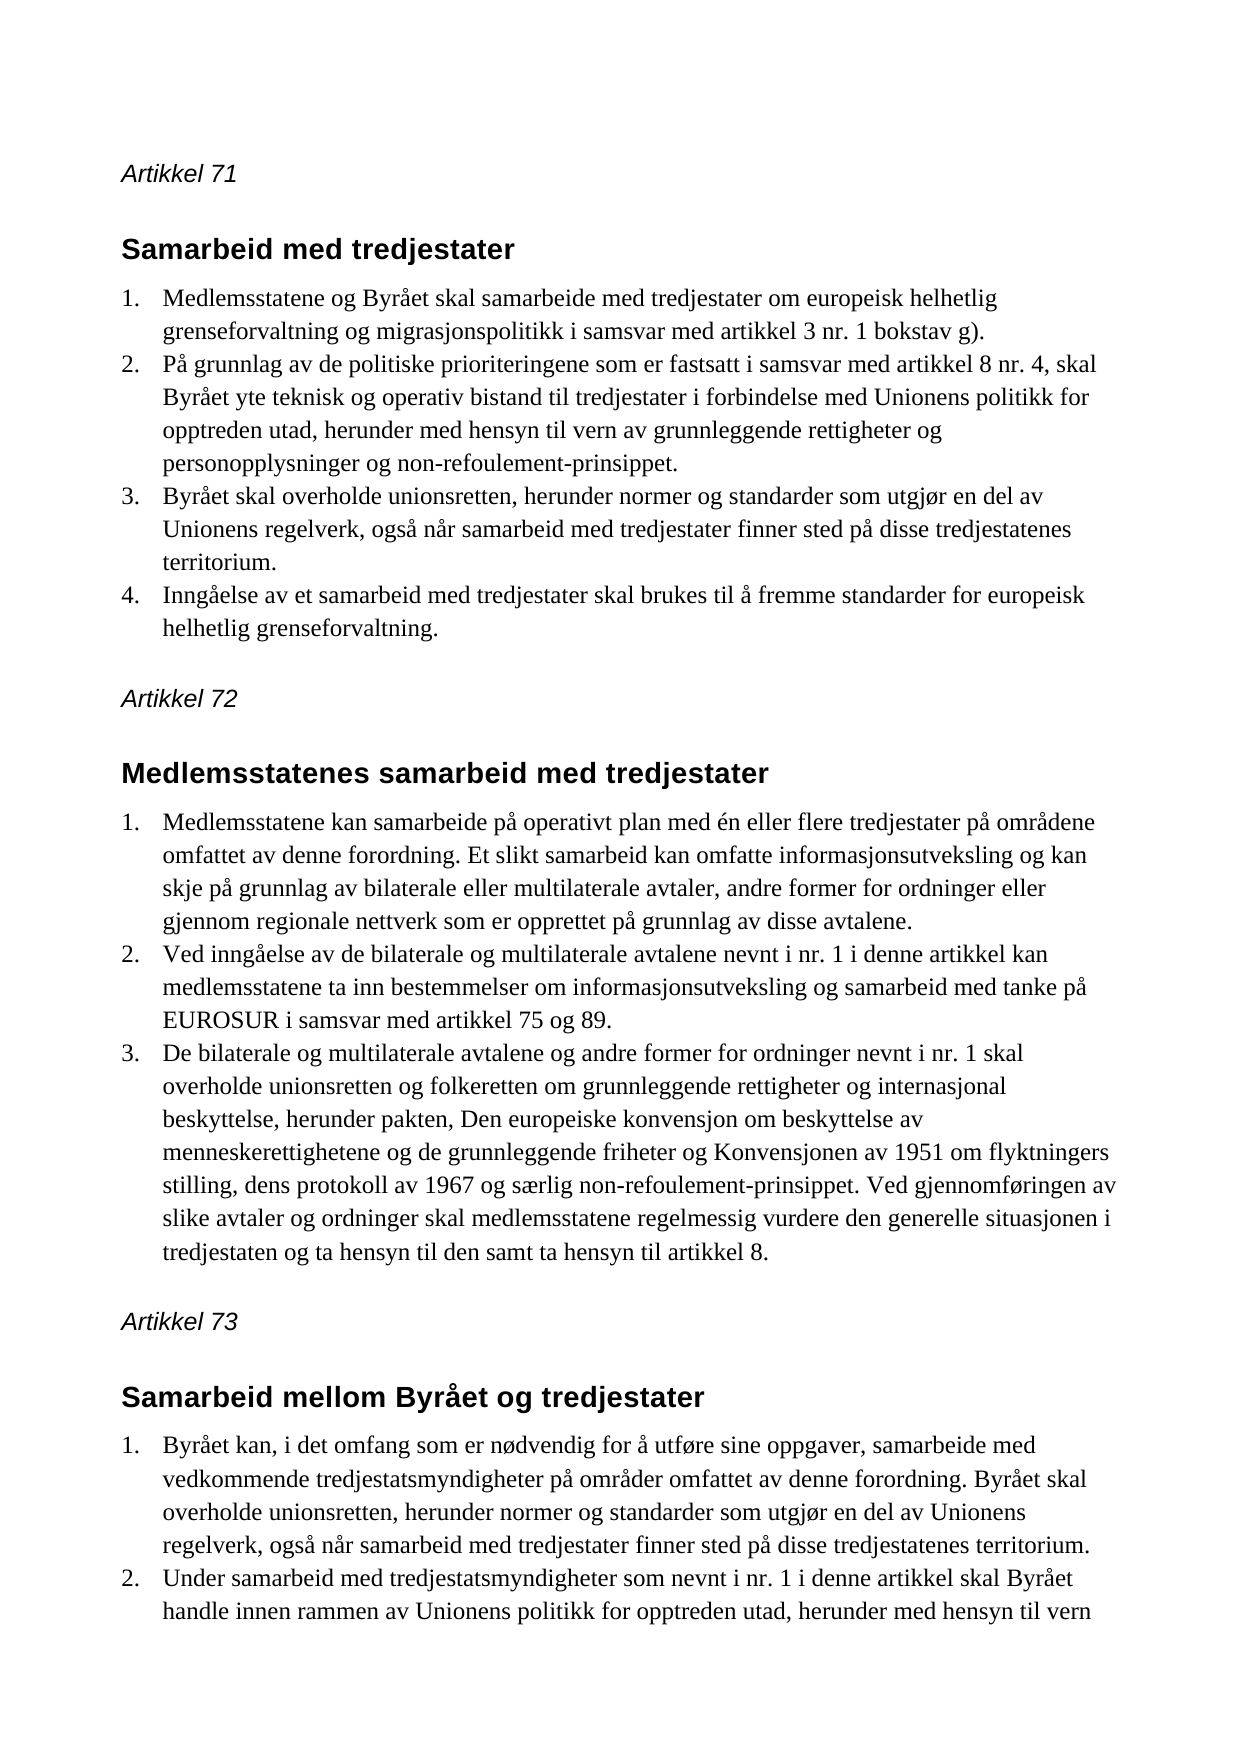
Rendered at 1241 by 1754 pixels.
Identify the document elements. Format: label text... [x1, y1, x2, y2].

list 1. Medlemsstatene kan samarbeide på operativt plan med én eller flere tredjestater på områdene omfattet av denne forordning. Et slikt samarbeid kan omfatte informasjonsutveksling og kan skje på grunnlag av bilaterale eller multilaterale avtaler, andre former for ordninger eller gjennom regionale nettverk som er opprettet på grunnlag av disse avtalene. [121, 807, 1119, 935]
subtitle Medlemsstatenes samarbeid med tredjestater [121, 756, 1119, 790]
list 4. Inngåelse av et samarbeid med tredjestater skal brukes til å fremme standarder for europeisk helhetlig grenseforvaltning. [121, 580, 1119, 642]
list 1. Medlemsstatene og Byrået skal samarbeide med tredjestater om europeisk helhetlig grenseforvaltning og migrasjonspolitikk i samsvar med artikkel 3 nr. 1 bokstav g). [121, 283, 1119, 345]
list 2. På grunnlag av de politiske prioriteringene som er fastsatt i samsvar med artikkel 8 nr. 4, skal Byrået yte teknisk og operativ bistand til tredjestater i forbindelse med Unionens politikk for opptreden utad, herunder med hensyn til vern av grunnleggende rettigheter og personopplysninger og non-refoulement-prinsippet. [121, 349, 1119, 477]
text Artikkel 73 [121, 1307, 1119, 1336]
list 3. Byrået skal overholde unionsretten, herunder normer og standarder som utgjør en del av Unionens regelverk, også når samarbeid med tredjestater finner sted på disse tredjestatenes territorium. [121, 481, 1119, 576]
text Artikkel 72 [121, 684, 1119, 712]
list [121, 1563, 1119, 1624]
subtitle Samarbeid mellom Byrået og tredjestater [121, 1379, 1119, 1413]
list 3. De bilaterale og multilaterale avtalene og andre former for ordninger nevnt i nr. 1 skal overholde unionsretten og folkeretten om grunnleggende rettigheter og internasjonal beskyttelse, herunder pakten, Den europeiske konvensjon om beskyttelse av menneskerettighetene og de grunnleggende friheter og Konvensjonen av 1951 om flyktningers stilling, dens protokoll av 1967 og særlig non-refoulement-prinsippet. Ved gjennomføringen av slike avtaler og ordninger skal medlemsstatene regelmessig vurdere den generelle situasjonen i tredjestaten og ta hensyn til den samt ta hensyn til artikkel 8. [121, 1038, 1119, 1265]
subtitle Samarbeid med tredjestater [121, 232, 1119, 266]
list 1. Byrået kan, i det omfang som er nødvendig for å utføre sine oppgaver, samarbeide med vedkommende tredjestatsmyndigheter på områder omfattet av denne forordning. Byrået skal overholde unionsretten, herunder normer og standarder som utgjør en del av Unionens regelverk, også når samarbeid med tredjestater finner sted på disse tredjestatenes territorium. [121, 1431, 1119, 1558]
list 2. Ved inngåelse av de bilaterale og multilaterale avtalene nevnt i nr. 1 i denne artikkel kan medlemsstatene ta inn bestemmelser om informasjonsutveksling og samarbeid med tanke på EUROSUR i samsvar med artikkel 75 og 89. [121, 939, 1119, 1034]
text Artikkel 71 [121, 159, 1119, 188]
